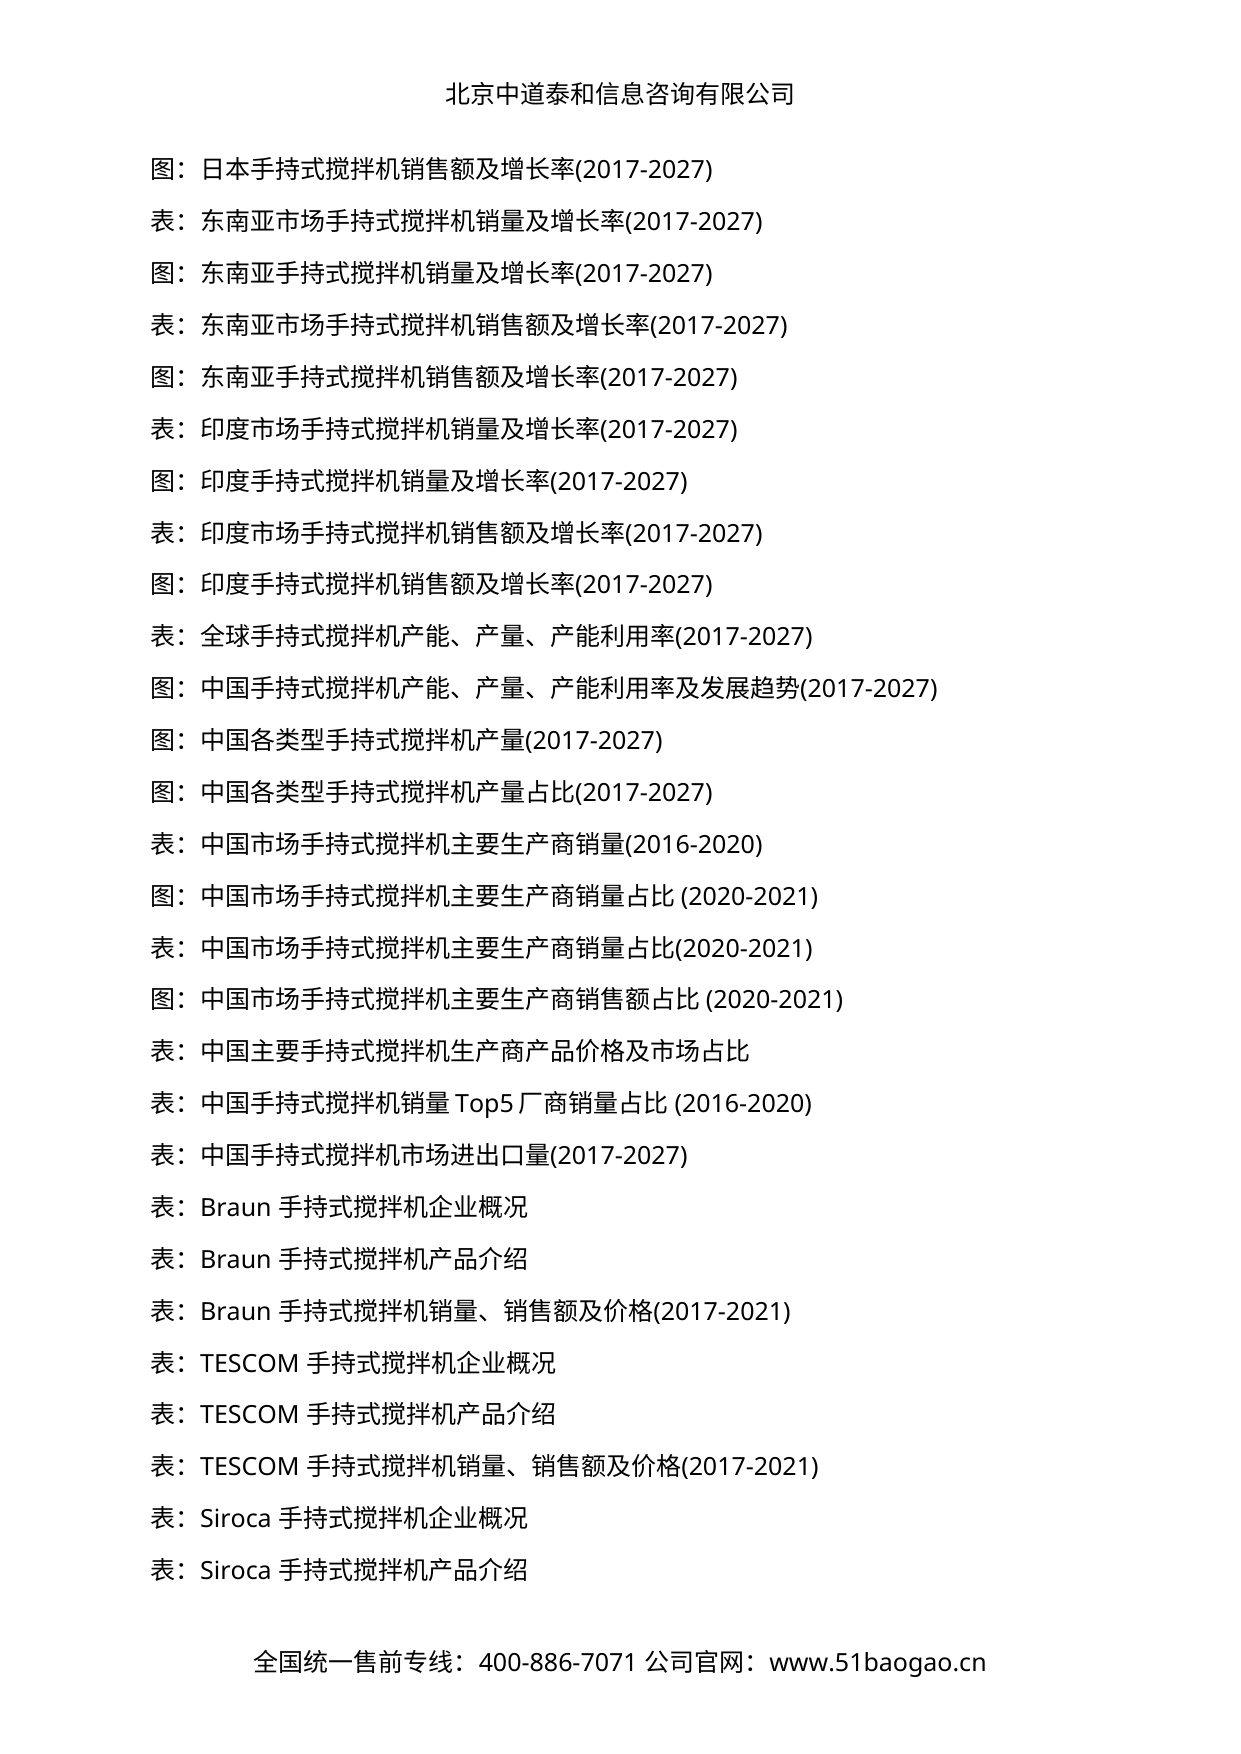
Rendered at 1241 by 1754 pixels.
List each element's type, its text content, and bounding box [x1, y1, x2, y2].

text 图：中国市场手持式搅拌机主要生产商销量占比 (2020-2021) [150, 876, 1090, 912]
text 表：中国市场手持式搅拌机主要生产商销量占比(2020-2021) [150, 928, 1090, 964]
text 图：中国各类型手持式搅拌机产量占比(2017-2027) [150, 772, 1090, 809]
text 图：中国手持式搅拌机产能、产量、产能利用率及发展趋势(2017-2027) [150, 669, 1090, 705]
text 表：Braun 手持式搅拌机产品介绍 [150, 1239, 1090, 1276]
text 图：东南亚手持式搅拌机销量及增长率(2017-2027) [150, 254, 1090, 290]
text 表：东南亚市场手持式搅拌机销量及增长率(2017-2027) [150, 202, 1090, 238]
text 图：日本手持式搅拌机销售额及增长率(2017-2027) [150, 150, 1090, 186]
text 表：中国手持式搅拌机销量Top5厂商销量占比 (2016-2020) [150, 1084, 1090, 1120]
text 表：Braun 手持式搅拌机销量、销售额及价格(2017-2021) [150, 1291, 1090, 1327]
text 表：印度市场手持式搅拌机销量及增长率(2017-2027) [150, 409, 1090, 446]
text 表：Braun 手持式搅拌机企业概况 [150, 1187, 1090, 1224]
text 表：Siroca 手持式搅拌机企业概况 [150, 1499, 1090, 1535]
text 表：中国手持式搅拌机市场进出口量(2017-2027) [150, 1136, 1090, 1172]
text 图：印度手持式搅拌机销售额及增长率(2017-2027) [150, 565, 1090, 601]
text 表：中国市场手持式搅拌机主要生产商销量(2016-2020) [150, 824, 1090, 861]
text 图：中国各类型手持式搅拌机产量(2017-2027) [150, 721, 1090, 757]
text 图：印度手持式搅拌机销量及增长率(2017-2027) [150, 461, 1090, 497]
text 表：东南亚市场手持式搅拌机销售额及增长率(2017-2027) [150, 306, 1090, 342]
text 表：TESCOM 手持式搅拌机销量、销售额及价格(2017-2021) [150, 1447, 1090, 1483]
text 表：Siroca 手持式搅拌机产品介绍 [150, 1551, 1090, 1587]
text 图：东南亚手持式搅拌机销售额及增长率(2017-2027) [150, 357, 1090, 394]
text 表：TESCOM 手持式搅拌机产品介绍 [150, 1395, 1090, 1431]
text 表：中国主要手持式搅拌机生产商产品价格及市场占比 [150, 1032, 1090, 1068]
text 表：TESCOM 手持式搅拌机企业概况 [150, 1343, 1090, 1379]
text 图：中国市场手持式搅拌机主要生产商销售额占比 (2020-2021) [150, 980, 1090, 1016]
text 表：全球手持式搅拌机产能、产量、产能利用率(2017-2027) [150, 617, 1090, 653]
text 表：印度市场手持式搅拌机销售额及增长率(2017-2027) [150, 513, 1090, 549]
